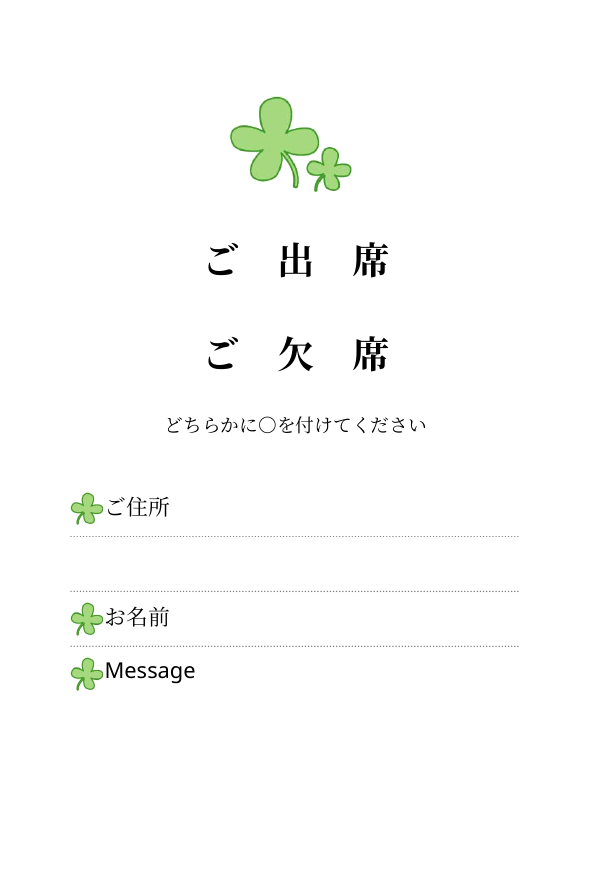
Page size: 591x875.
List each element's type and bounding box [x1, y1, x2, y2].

picture [70, 657, 104, 691]
picture [70, 602, 104, 636]
picture [70, 492, 104, 525]
picture [229, 96, 352, 192]
